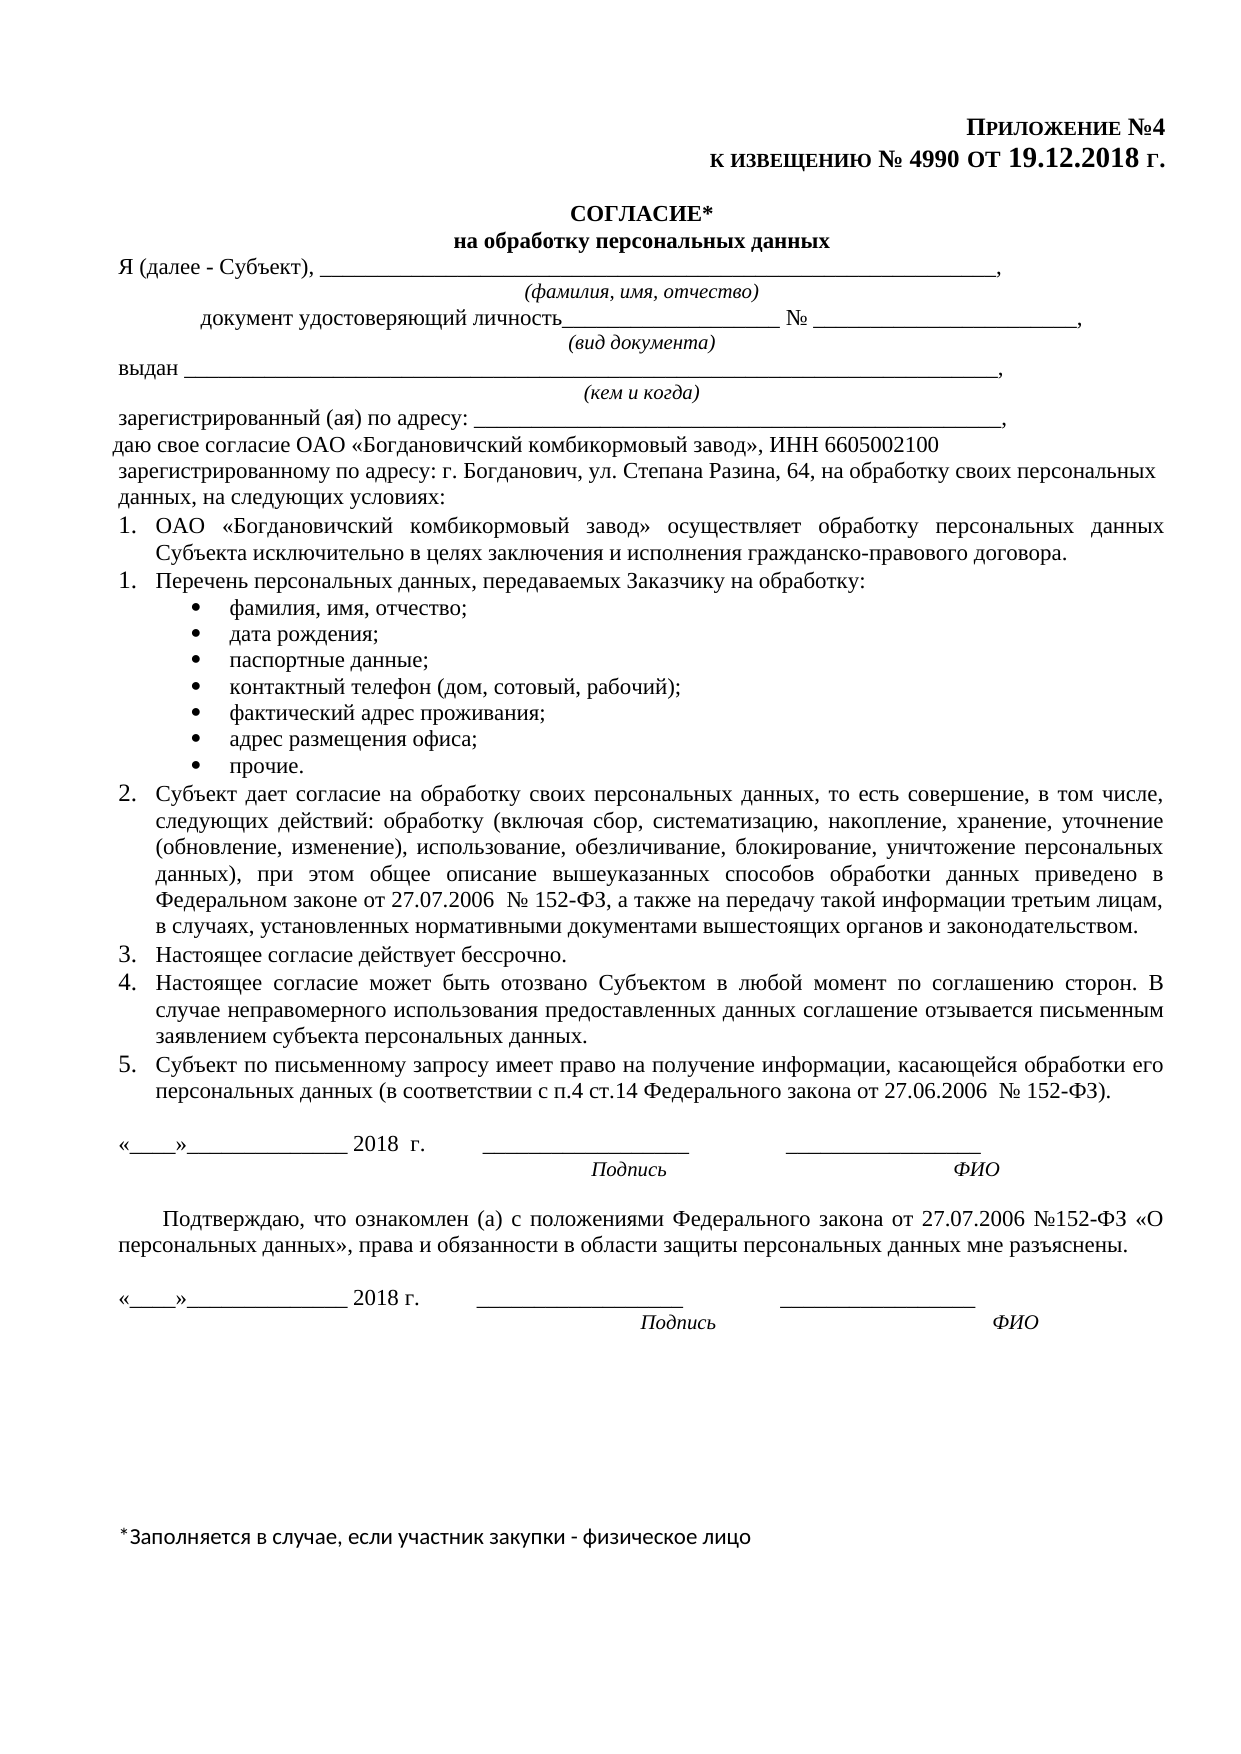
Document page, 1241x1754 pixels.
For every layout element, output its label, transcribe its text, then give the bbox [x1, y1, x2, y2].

text зарегистрированный (ая) по адресу: ______________________________________________, [118, 404, 1165, 431]
text выдан _______________________________________________________________________, [118, 354, 1165, 380]
list ОАО «Богдановичский комбикормовый завод» осуществляет обработку персональных данных Субъекта исключительно в целях заключения и исполнения гражданско-правового договора. [118, 510, 1165, 565]
text Подпись ФИО [118, 1157, 1165, 1181]
list Субъект дает согласие на обработку своих персональных данных, то есть совершение, в том числе, следующих действий: обработку (включая сбор, систематизацию, накопление, хранение, уточнение (обновление, изменение), использование, обезличивание, блокирование, уничтожение персональных данных), при этом общее описание вышеуказанных способов обработки данных приведено в Федеральном законе от 27.07.2006 № 152-ФЗ, а также на передачу такой информации третьим лицам, в случаях, установленных нормативными документами вышестоящих органов и законодательством. [118, 778, 1165, 939]
text на обработку персональных данных [118, 227, 1165, 253]
text к извещению № 4990 от 19.12.2018 г. [118, 141, 1165, 174]
text (вид документа) [118, 330, 1165, 354]
text СОГЛАСИЕ* [118, 200, 1165, 227]
list Перечень персональных данных, передаваемых Заказчику на обработку: [118, 565, 1165, 594]
text Я (далее - Субъект), ___________________________________________________________, [118, 253, 1165, 279]
list контактный телефон (дом, сотовый, рабочий); [192, 673, 1165, 699]
text Приложение №4 [634, 112, 1165, 141]
list Субъект по письменному запросу имеет право на получение информации, касающейся обработки его персональных данных (в соответствии с п.4 ст.14 Федерального закона от 27.06.2006 № 152-ФЗ). [118, 1049, 1165, 1104]
list дата рождения; [192, 620, 1165, 646]
text документ удостоверяющий личность___________________ № _______________________, [118, 303, 1165, 330]
list Настоящее согласие может быть отозвано Субъектом в любой момент по соглашению сторон. В случае неправомерного использования предоставленных данных соглашение отзывается письменным заявлением субъекта персональных данных. [118, 967, 1165, 1049]
text (фамилия, имя, отчество) [118, 279, 1165, 303]
text (кем и когда) [118, 380, 1165, 404]
list фамилия, имя, отчество; [192, 594, 1165, 620]
text «____»______________ 2018 г. __________________ _________________ [118, 1130, 1165, 1157]
text «____»______________ 2018 г. __________________ _________________ [118, 1284, 1165, 1310]
text зарегистрированному по адресу: г. Богданович, ул. Степана Разина, 64, на обработку своих персональных данных, на следующих условиях: [118, 457, 1165, 510]
list Настоящее согласие действует бессрочно. [118, 939, 1165, 967]
list паспортные данные; [192, 646, 1165, 673]
text *Заполняется в случае, если участник закупки - физическое лицо [118, 1522, 1165, 1550]
list прочие. [192, 752, 1165, 778]
list адрес размещения офиса; [192, 725, 1165, 752]
list фактический адрес проживания; [192, 699, 1165, 725]
text Подтверждаю, что ознакомлен (а) с положениями Федерального закона от 27.07.2006 №152-ФЗ «О персональных данных», права и обязанности в области защиты персональных данных мне разъяснены. [118, 1205, 1165, 1257]
text даю свое согласие ОАО «Богдановичский комбикормовый завод», ИНН 6605002100 [112, 431, 1165, 457]
text Подпись ФИО [118, 1310, 1165, 1334]
